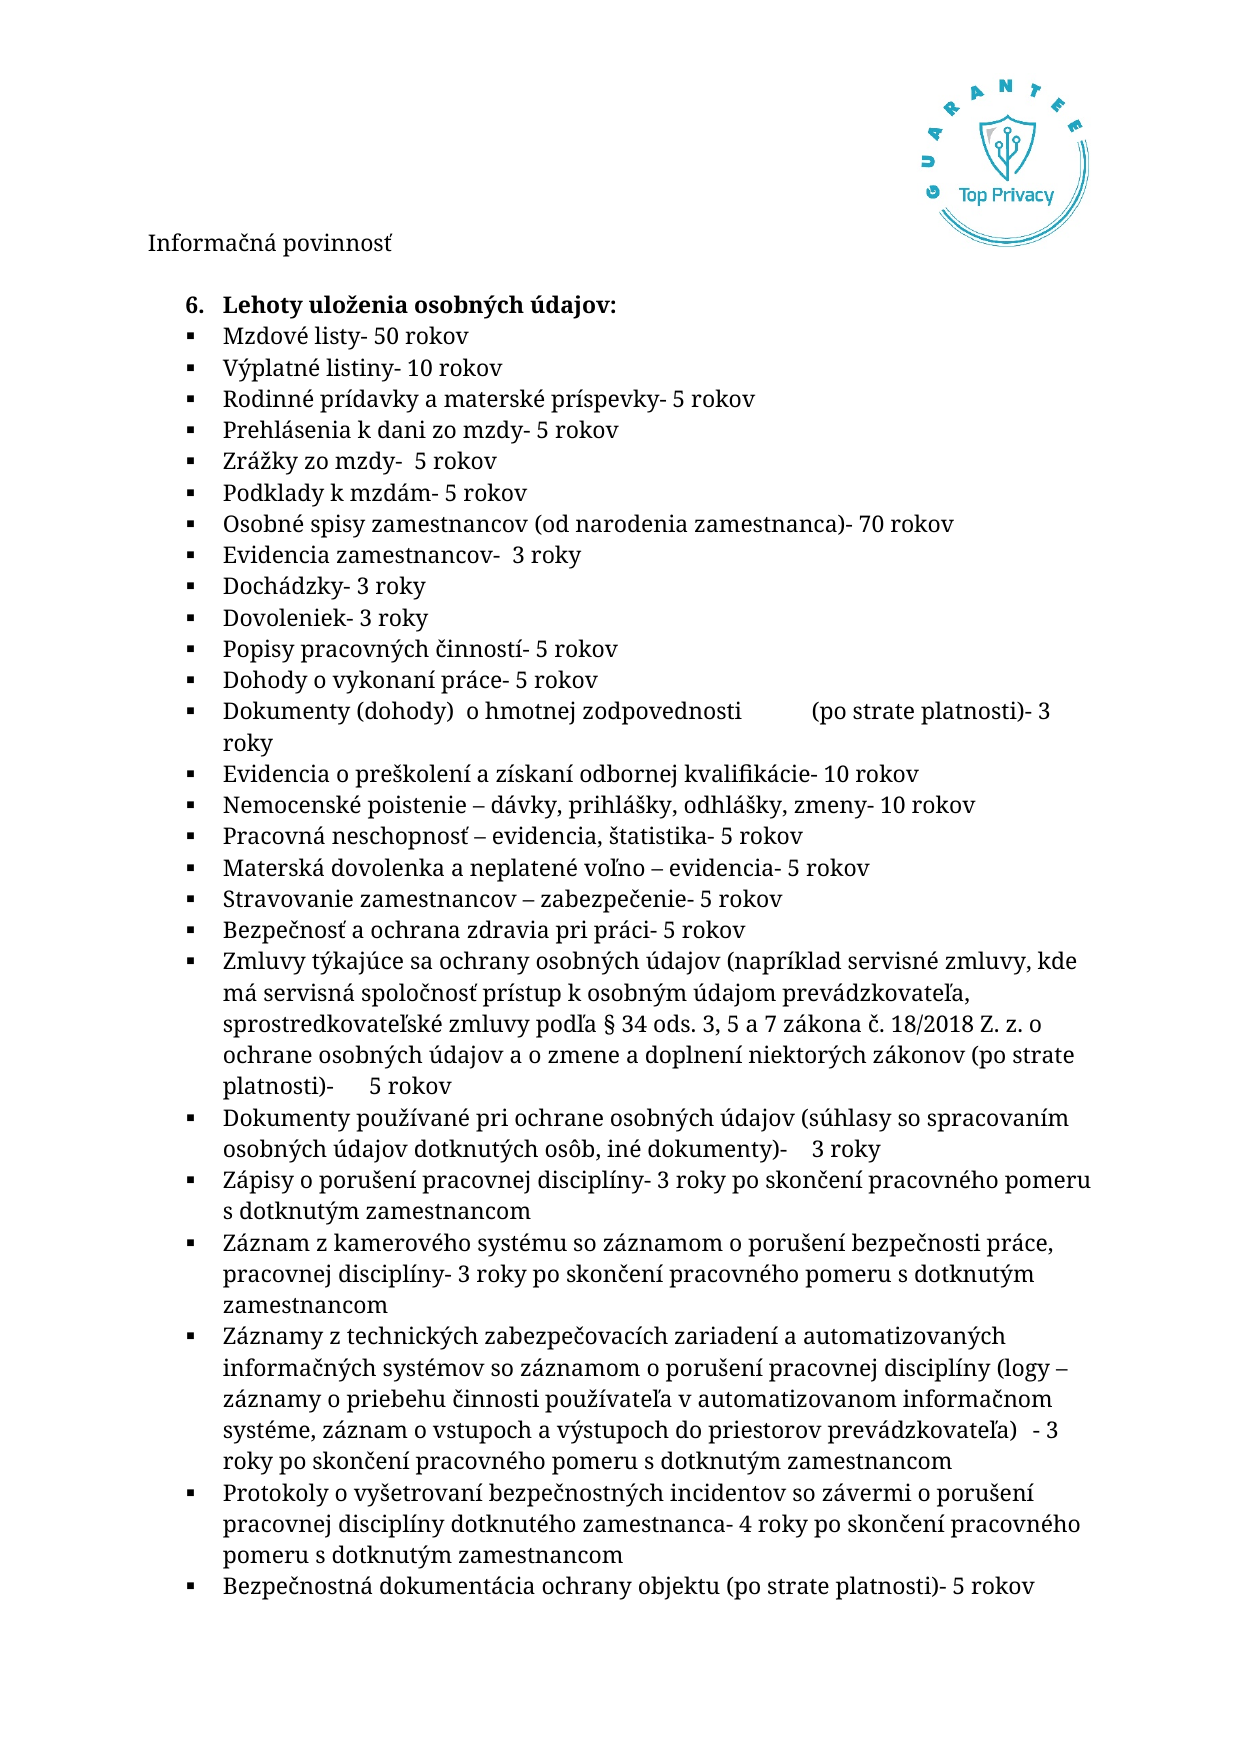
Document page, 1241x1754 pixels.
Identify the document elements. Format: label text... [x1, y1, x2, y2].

list Rodinné prídavky a materské príspevky- 5 rokov [185, 383, 1093, 414]
list Evidencia zamestnancov- 3 roky [185, 539, 1093, 570]
picture [916, 73, 1093, 251]
list Dokumenty používané pri ochrane osobných údajov (súhlasy so spracovaním osobných údajov dotknutých osôb, iné dokumenty)- 3 roky [185, 1101, 1093, 1164]
list Dohody o vykonaní práce- 5 rokov [185, 664, 1093, 695]
list Pracovná neschopnosť – evidencia, štatistika- 5 rokov [185, 820, 1093, 851]
list Popisy pracovných činností- 5 rokov [185, 633, 1093, 664]
list Výplatné listiny- 10 rokov [185, 351, 1093, 383]
list Bezpečnosť a ochrana zdravia pri práci- 5 rokov [185, 914, 1093, 945]
list Dochádzky- 3 roky [185, 570, 1093, 601]
list Mzdové listy- 50 rokov [185, 320, 1093, 351]
list Materská dovolenka a neplatené voľno – evidencia- 5 rokov [185, 851, 1093, 883]
list Zmluvy týkajúce sa ochrany osobných údajov (napríklad servisné zmluvy, kde má servisná spoločnosť prístup k osobným údajom prevádzkovateľa, sprostredkovateľské zmluvy podľa § 34 ods. 3, 5 a 7 zákona č. 18/2018 Z. z. o ochrane osobných údajov a o zmene a doplnení niektorých zákonov (po strate platnosti)- 5 rokov [185, 945, 1093, 1101]
list Osobné spisy zamestnancov (od narodenia zamestnanca)- 70 rokov [185, 508, 1093, 539]
list Zápisy o porušení pracovnej disciplíny- 3 roky po skončení pracovného pomeru s dotknutým zamestnancom [185, 1164, 1093, 1226]
list Stravovanie zamestnancov – zabezpečenie- 5 rokov [185, 883, 1093, 914]
list Dovoleniek- 3 roky [185, 601, 1093, 633]
list Dokumenty (dohody) o hmotnej zodpovednosti (po strate platnosti)- 3 roky [185, 695, 1093, 758]
list Bezpečnostná dokumentácia ochrany objektu (po strate platnosti)- 5 rokov [185, 1570, 1093, 1601]
list Zrážky zo mzdy- 5 rokov [185, 445, 1093, 476]
list Záznam z kamerového systému so záznamom o porušení bezpečnosti práce, pracovnej disciplíny- 3 roky po skončení pracovného pomeru s dotknutým zamestnancom [185, 1226, 1093, 1320]
list Protokoly o vyšetrovaní bezpečnostných incidentov so závermi o porušení pracovnej disciplíny dotknutého zamestnanca- 4 roky po skončení pracovného pomeru s dotknutým zamestnancom [185, 1476, 1093, 1570]
list Nemocenské poistenie – dávky, prihlášky, odhlášky, zmeny- 10 rokov [185, 789, 1093, 820]
list Záznamy z technických zabezpečovacích zariadení a automatizovaných informačných systémov so záznamom o porušení pracovnej disciplíny (logy – záznamy o priebehu činnosti používateľa v automatizovanom informačnom systéme, záznam o vstupoch a výstupoch do priestorov prevádzkovateľa) - 3 roky po skončení pracovného pomeru s dotknutým zamestnancom [185, 1320, 1093, 1476]
list Prehlásenia k dani zo mzdy- 5 rokov [185, 414, 1093, 445]
list Podklady k mzdám- 5 rokov [185, 476, 1093, 508]
list Lehoty uloženia osobných údajov: [185, 289, 1093, 320]
list Evidencia o preškolení a získaní odbornej kvalifikácie- 10 rokov [185, 758, 1093, 789]
